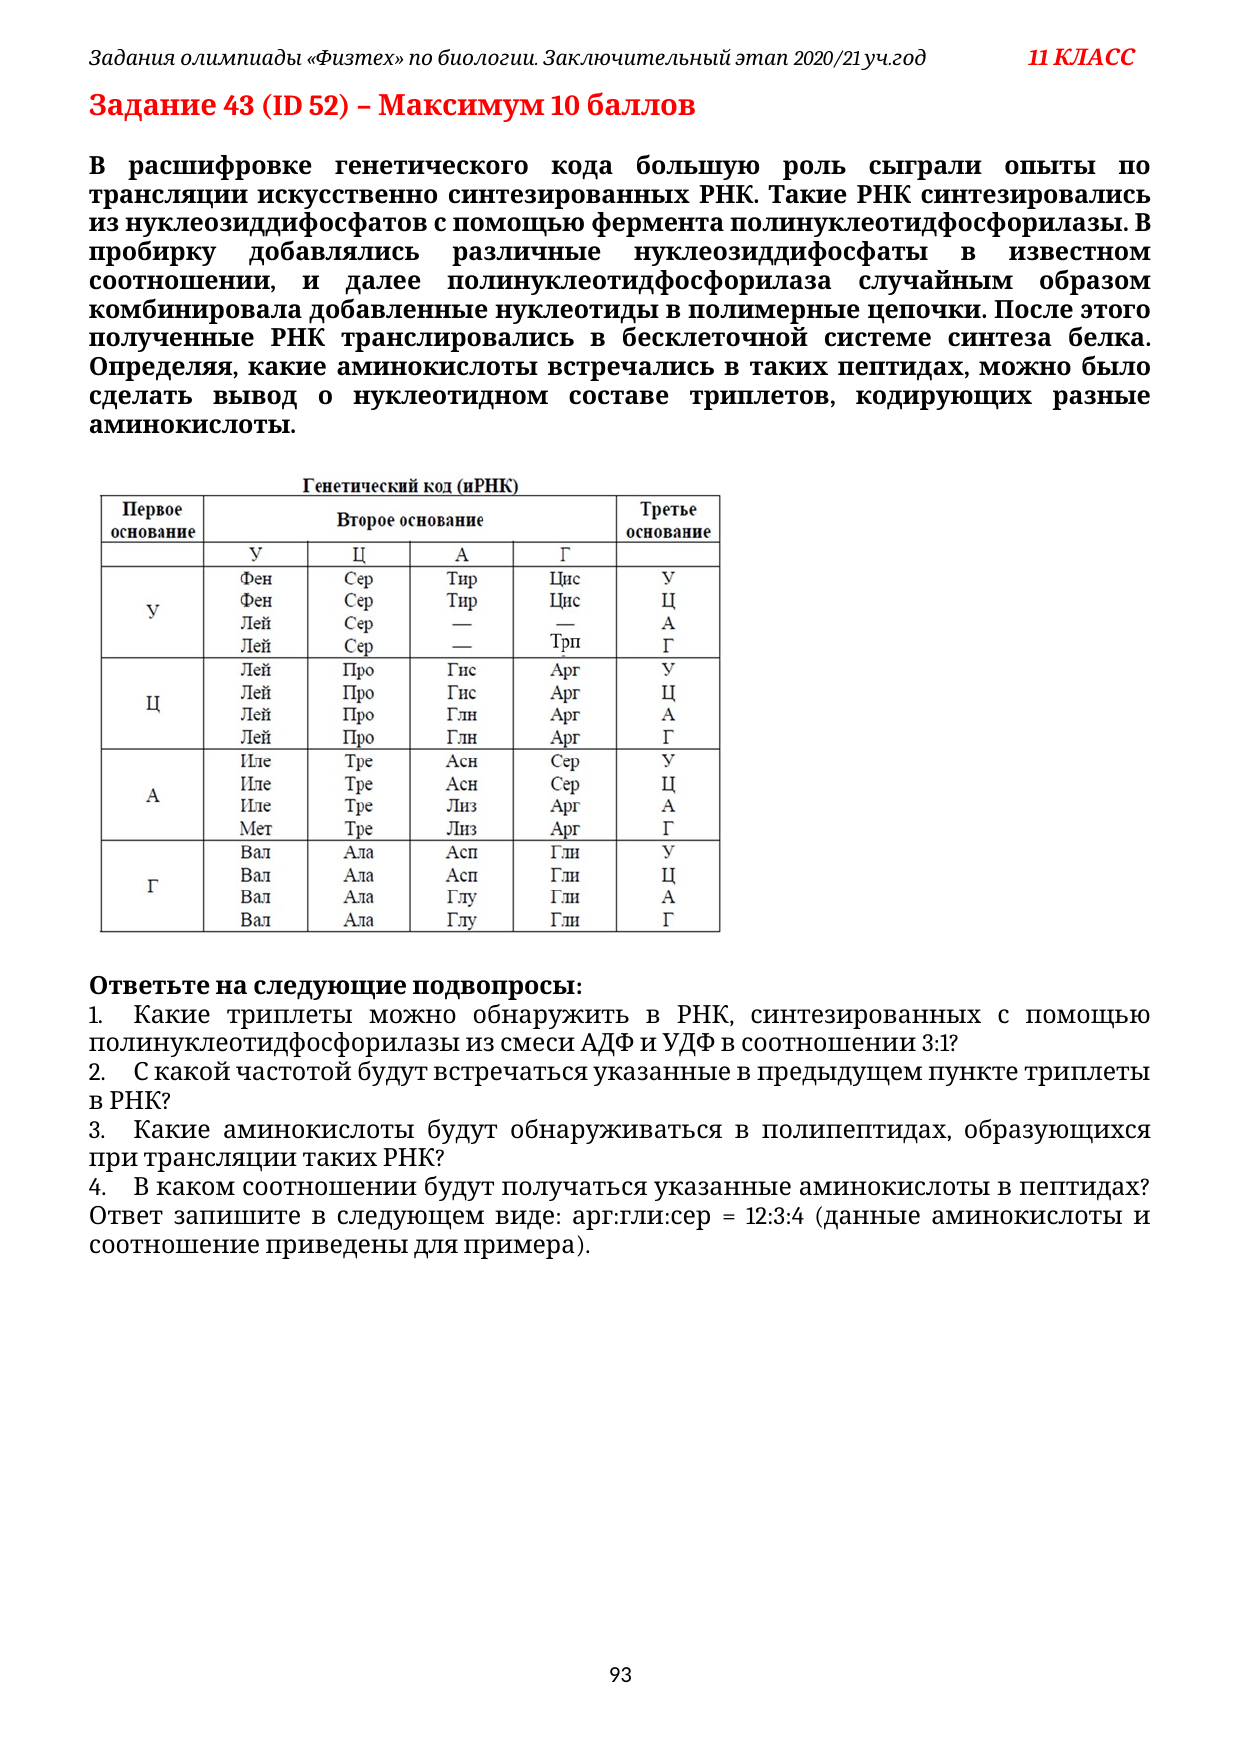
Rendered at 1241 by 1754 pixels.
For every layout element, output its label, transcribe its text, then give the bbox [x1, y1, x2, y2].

list Какие аминокислоты будут обнаруживаться в полипептидах, образующихся при трансляции таких РНК? [89, 1116, 1152, 1173]
list Какие триплеты можно обнаружить в РНК, синтезированных с помощью полинуклеотидфосфорилазы из смеси АДФ и УДФ в соотношении 3:1? [89, 1001, 1152, 1058]
list С какой частотой будут встречаться указанные в предыдущем пункте триплеты в РНК? [89, 1058, 1152, 1116]
picture [88, 468, 743, 943]
list В каком соотношении будут получаться указанные аминокислоты в пептидах? Ответ запишите в следующем виде: арг:гли:сер = 12:3:4 (данные аминокислоты и соотношение приведены для примера). [89, 1173, 1152, 1259]
text В расшифровке генетического кода большую роль сыграли опыты по трансляции искусственно синтезированных РНК. Такие РНК синтезировались из нуклеозиддифосфатов с помощью фермента полинуклеотидфосфорилазы. В пробирку добавлялись различные нуклеозиддифосфаты в известном соотношении, и далее полинуклеотидфосфорилаза случайным образом комбинировала добавленные нуклеотиды в полимерные цепочки. После этого полученные РНК транслировались в бесклеточной системе синтеза белка. Определяя, какие аминокислоты встречались в таких пептидах, можно было сделать вывод о нуклеотидном составе триплетов, кодирующих разные аминокислоты. [89, 152, 1152, 439]
text Задание 43 (ID 52) – Максимум 10 баллов [89, 89, 1152, 123]
text Ответьте на следующие подвопросы: [89, 972, 1152, 1001]
